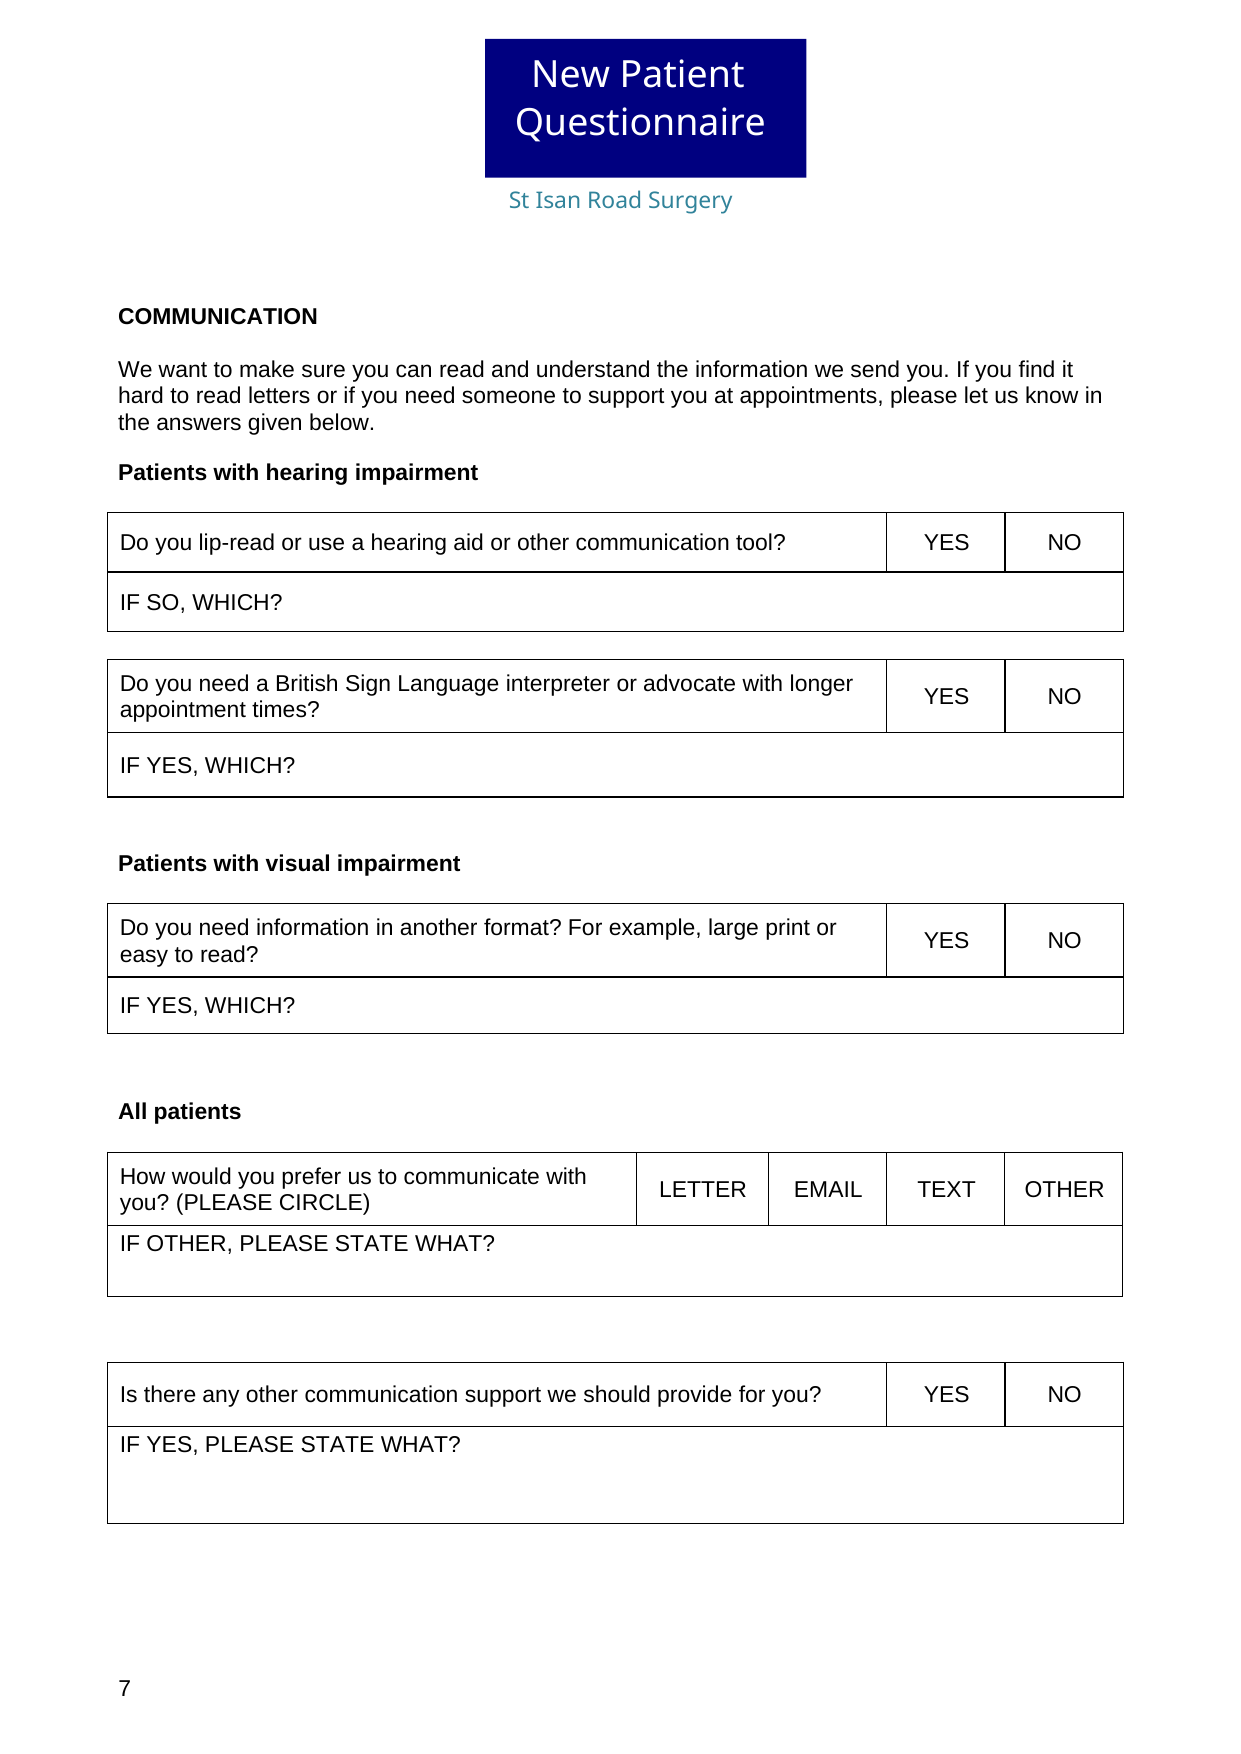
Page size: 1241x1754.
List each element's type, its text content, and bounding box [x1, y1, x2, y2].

table_header NO [1006, 513, 1123, 571]
table_header NO [1006, 660, 1123, 732]
table_cell IF YES, PLEASE STATE WHAT? [108, 1427, 1123, 1523]
table_cell IF YES, WHICH? [108, 733, 1123, 796]
subtitle COMMUNICATION [118, 303, 1146, 329]
table_header YES [887, 1363, 1004, 1426]
table_header LETTER [637, 1153, 768, 1225]
text All patients [118, 1098, 1146, 1124]
table_header NO [1006, 904, 1123, 976]
table_header Do you need information in another format? For example, large print or easy to read? [108, 904, 886, 976]
table_cell IF YES, WHICH? [108, 978, 1123, 1032]
table_header NO [1006, 1363, 1123, 1426]
text St Isan Road Surgery [200, 184, 1041, 215]
text Patients with visual impairment [118, 850, 1146, 876]
table_cell IF SO, WHICH? [108, 573, 1123, 631]
table_header YES [887, 513, 1004, 571]
table_header YES [887, 660, 1004, 732]
table_header Do you need a British Sign Language interpreter or advocate with longer appointment times? [108, 660, 886, 732]
table_cell IF OTHER, PLEASE STATE WHAT? [108, 1226, 1122, 1296]
table_header How would you prefer us to communicate with you? (PLEASE CIRCLE) [108, 1153, 636, 1225]
table_header Is there any other communication support we should provide for you? [108, 1363, 886, 1426]
table_header TEXT [887, 1153, 1004, 1225]
table_header Do you lip-read or use a hearing aid or other communication tool? [108, 513, 886, 571]
subtitle Patients with hearing impairment [118, 459, 1146, 485]
table_header OTHER [1005, 1153, 1122, 1225]
table_header YES [887, 904, 1004, 976]
text We want to make sure you can read and understand the information we send you. If you find it hard to read letters or if you need someone to support you at appointments, please let us know in the answers given below. [118, 356, 1104, 435]
table_header EMAIL [769, 1153, 886, 1225]
